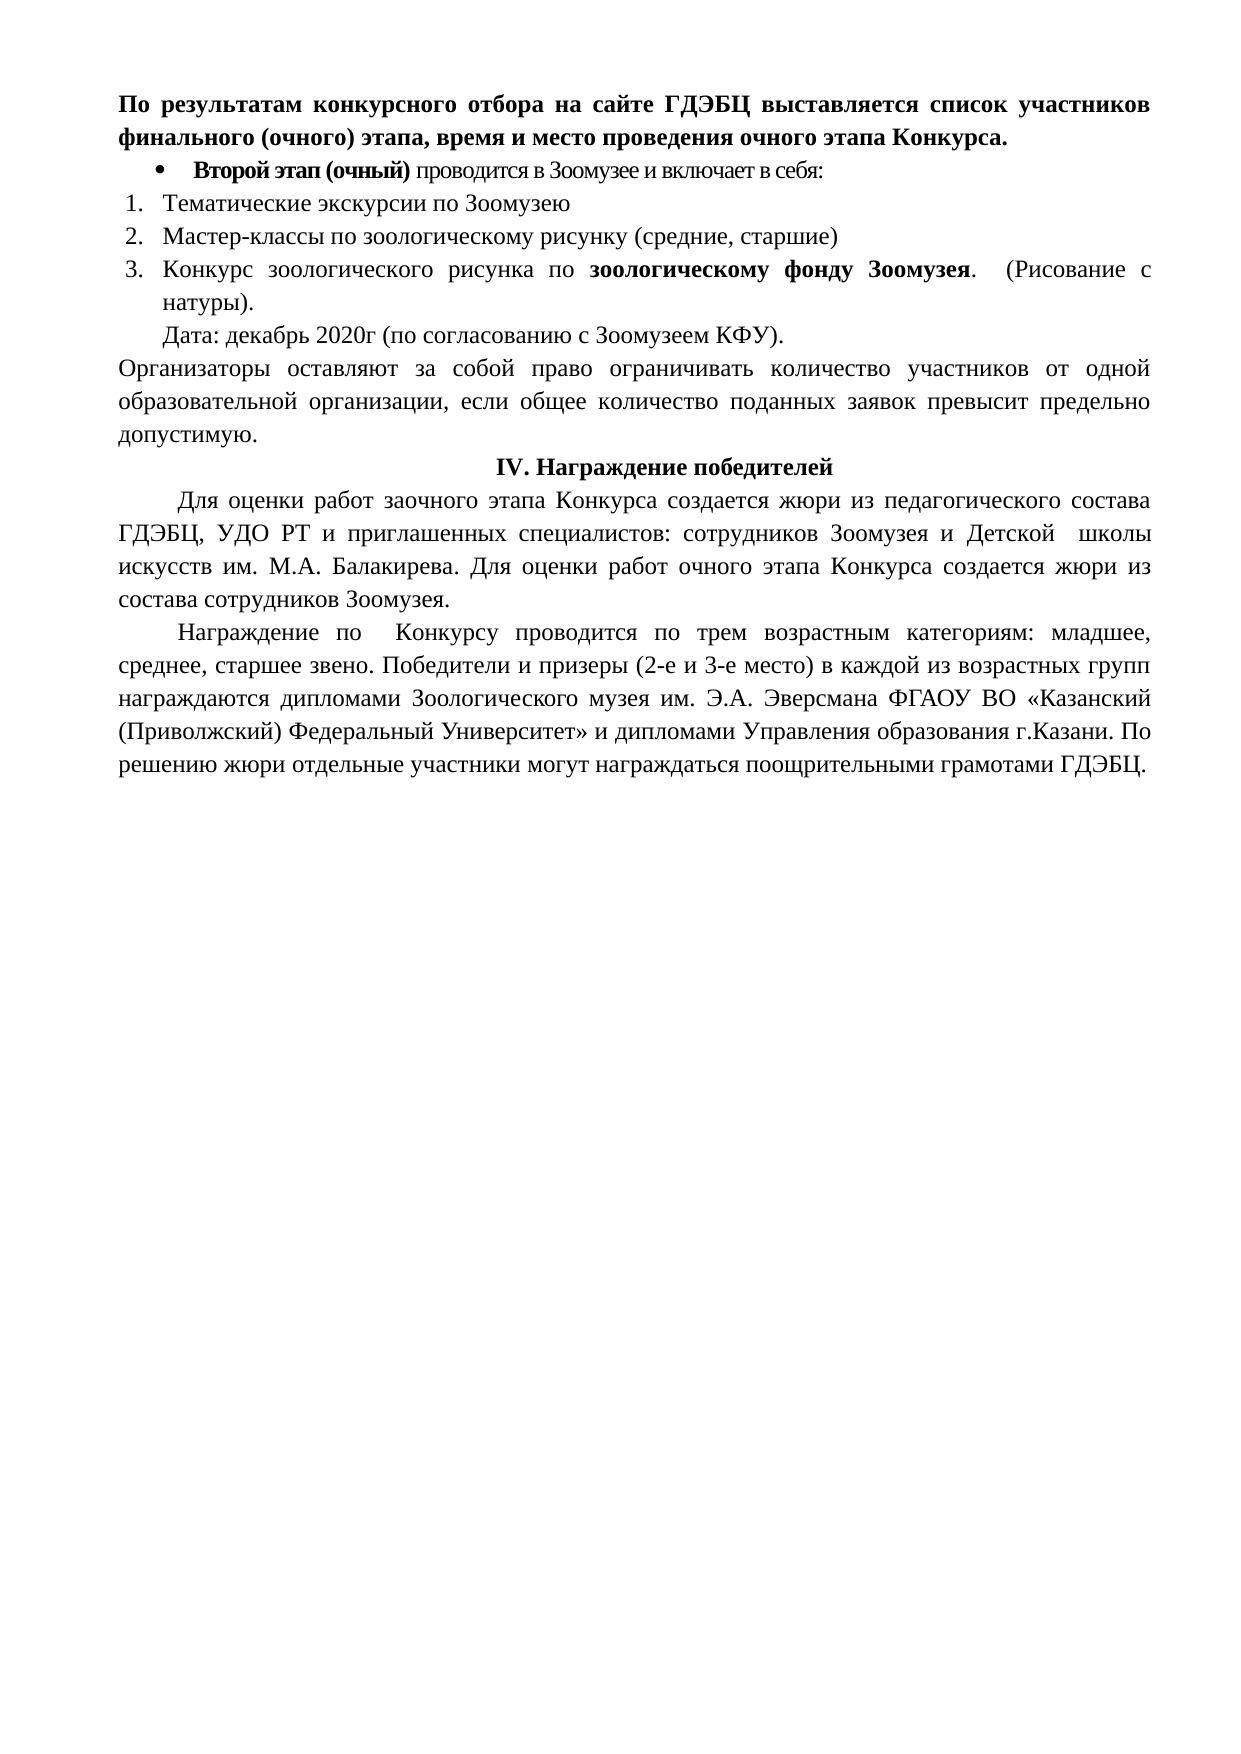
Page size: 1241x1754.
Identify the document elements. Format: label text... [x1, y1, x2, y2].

list Второй этап (очный) проводится в Зоомузее и включает в себя: [156, 155, 1152, 183]
list Дата: декабрь 2020г (по согласованию с Зоомузеем КФУ). [162, 320, 1152, 348]
text Для оценки работ заочного этапа Конкурса создается жюри из педагогического состава ГДЭБЦ, УДО РТ и приглашенных специалистов: сотрудников Зоомузея и Детской школы искусств им. М.А. Балакирева. Для оценки работ очного этапа Конкурса создается жюри из состава сотрудников Зоомузея. [118, 485, 1152, 613]
list Тематические экскурсии по Зоомузею [125, 188, 1152, 216]
text Награждение по Конкурсу проводится по трем возрастным категориям: младшее, среднее, старшее звено. Победители и призеры (2-е и 3-е место) в каждой из возрастных групп награждаются дипломами Зоологического музея им. Э.А. Эверсмана ФГАОУ ВО «Казанский (Приволжский) Федеральный Университет» и дипломами Управления образования г.Казани. По решению жюри отдельные участники могут награждаться поощрительными грамотами ГДЭБЦ. [118, 617, 1152, 778]
list Конкурс зоологического рисунка по зоологическому фонду Зоомузея. (Рисование с натуры). [125, 254, 1152, 316]
text IV. Награждение победителей [177, 452, 1152, 481]
text По результатам конкурсного отбора на сайте ГДЭБЦ выставляется список участников финального (очного) этапа, время и место проведения очного этапа Конкурса. [118, 89, 1152, 150]
list Мастер-классы по зоологическому рисунку (средние, старшие) [125, 221, 1152, 249]
text Организаторы оставляют за собой право ограничивать количество участников от одной образовательной организации, если общее количество поданных заявок превысит предельно допустимую. [118, 353, 1152, 448]
